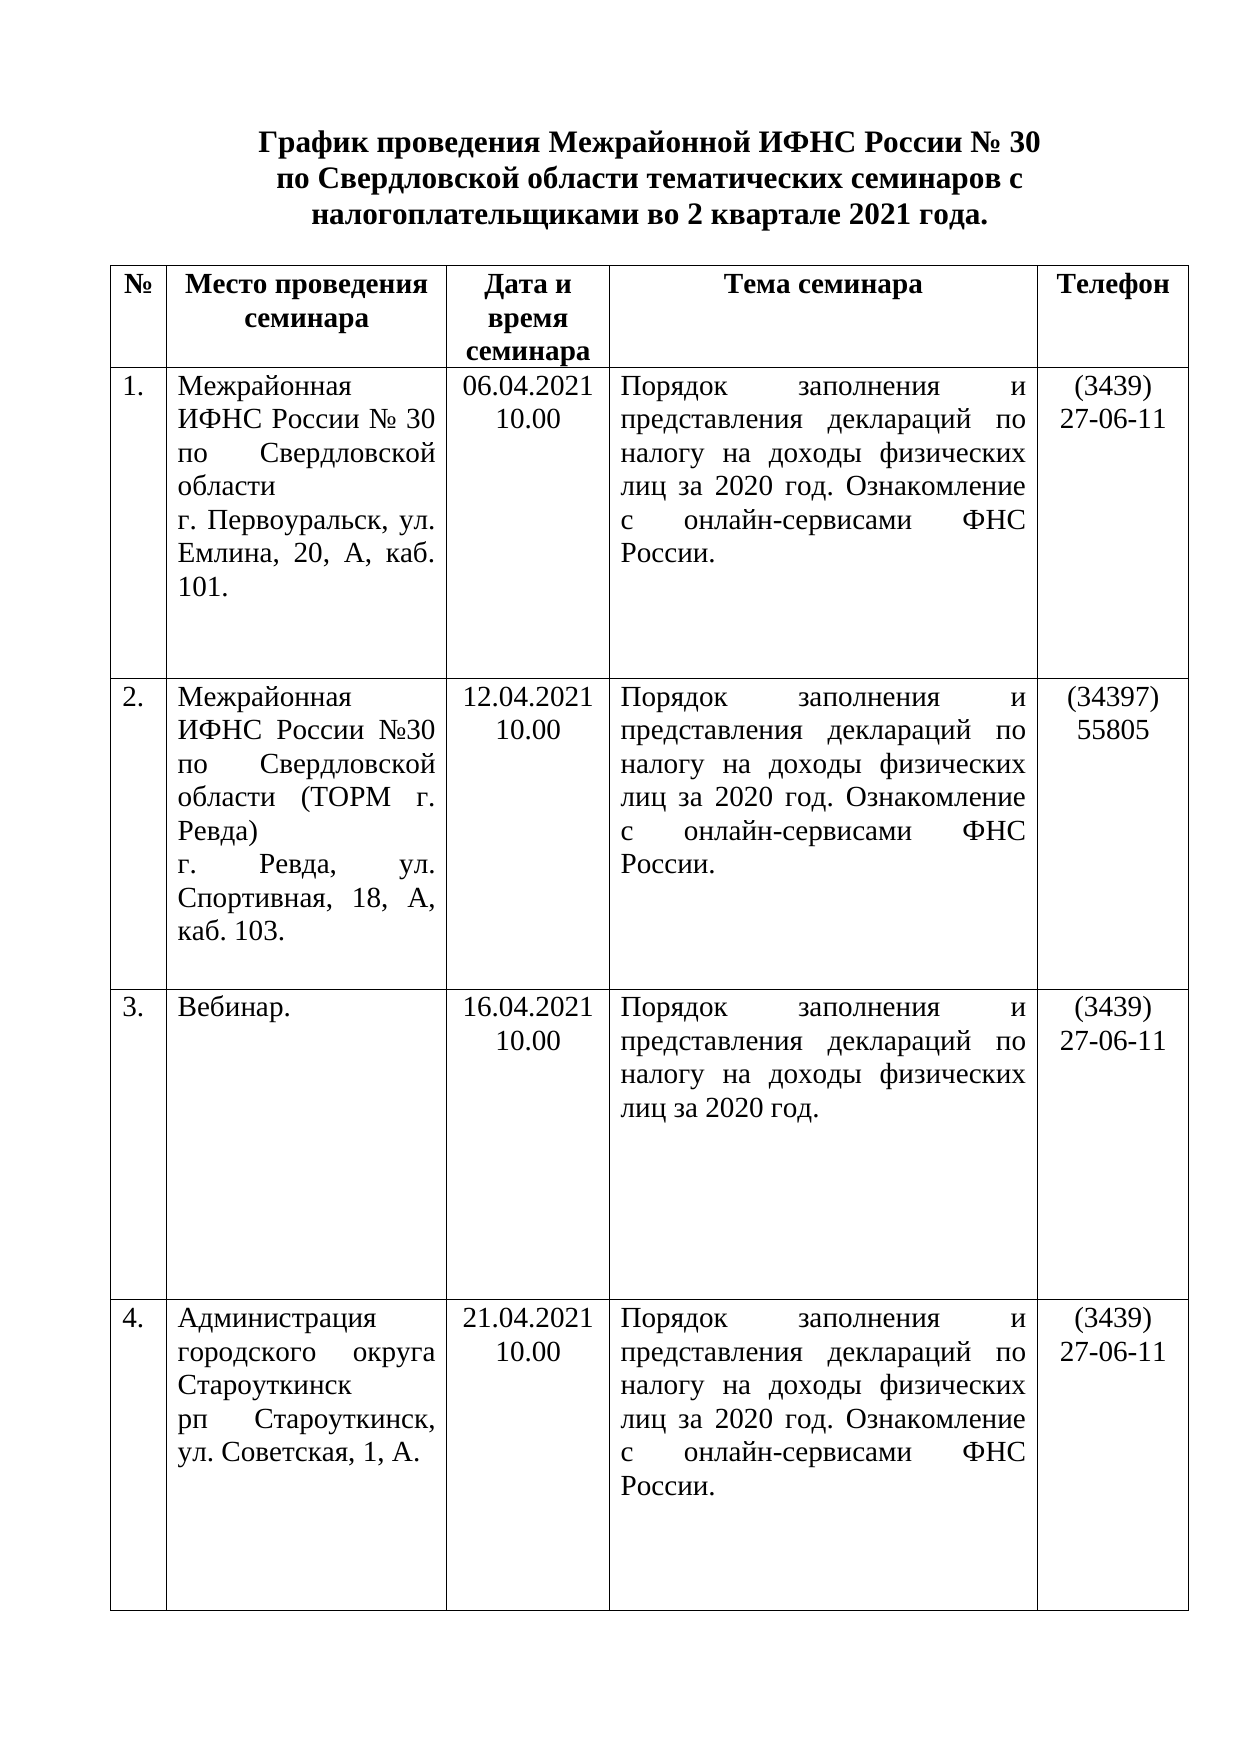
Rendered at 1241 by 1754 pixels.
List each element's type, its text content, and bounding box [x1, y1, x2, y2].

table_cell 06.04.2021 10.00 [447, 368, 609, 678]
text График проведения Межрайонной ИФНС России № 30 [118, 124, 1181, 160]
table_cell Порядок заполнения и представления деклараций по налогу на доходы физических лиц за 2020 год. Ознакомление с онлайн-сервисами ФНС России. [610, 1300, 1037, 1610]
table_header Дата и время семинара [447, 266, 609, 367]
table_cell 3. [111, 990, 166, 1299]
table_cell 16.04.2021 10.00 [447, 990, 609, 1299]
table_cell 21.04.2021 10.00 [447, 1300, 609, 1610]
table_cell 1. [111, 368, 166, 678]
table_cell (3439) 27-06-11 [1038, 368, 1188, 678]
table_cell Межрайонная ИФНС России № 30 по Свердловской области г. Первоуральск, ул. Емлина, 20, А, каб. 101. [167, 368, 446, 678]
table_cell 12.04.2021 10.00 [447, 679, 609, 988]
table_cell (3439) 27-06-11 [1038, 1300, 1188, 1610]
table_cell Порядок заполнения и представления деклараций по налогу на доходы физических лиц за 2020 год. Ознакомление с онлайн-сервисами ФНС России. [610, 368, 1037, 678]
table_cell Порядок заполнения и представления деклараций по налогу на доходы физических лиц за 2020 год. Ознакомление с онлайн-сервисами ФНС России. [610, 679, 1037, 988]
table_cell (34397) 55805 [1038, 679, 1188, 988]
table_cell Вебинар. [167, 990, 446, 1299]
text по Свердловской области тематических семинаров с налогоплательщиками во 2 квартале 2021 года. [118, 160, 1181, 232]
table_cell Межрайонная ИФНС России №30 по Свердловской области (ТОРМ г. Ревда) г. Ревда, ул. Спортивная, 18, А, каб. 103. [167, 679, 446, 988]
table_cell Порядок заполнения и представления деклараций по налогу на доходы физических лиц за 2020 год. [610, 990, 1037, 1299]
table_cell Администрация городского округа Староуткинск рп Староуткинск, ул. Советская, 1, А. [167, 1300, 446, 1610]
table_header Телефон [1038, 266, 1188, 367]
table_header Тема семинара [610, 266, 1037, 367]
table_cell 2. [111, 679, 166, 988]
table_cell (3439) 27-06-11 [1038, 990, 1188, 1299]
table_cell 4. [111, 1300, 166, 1610]
table_header Место проведения семинара [167, 266, 446, 367]
table_header № [111, 266, 166, 367]
